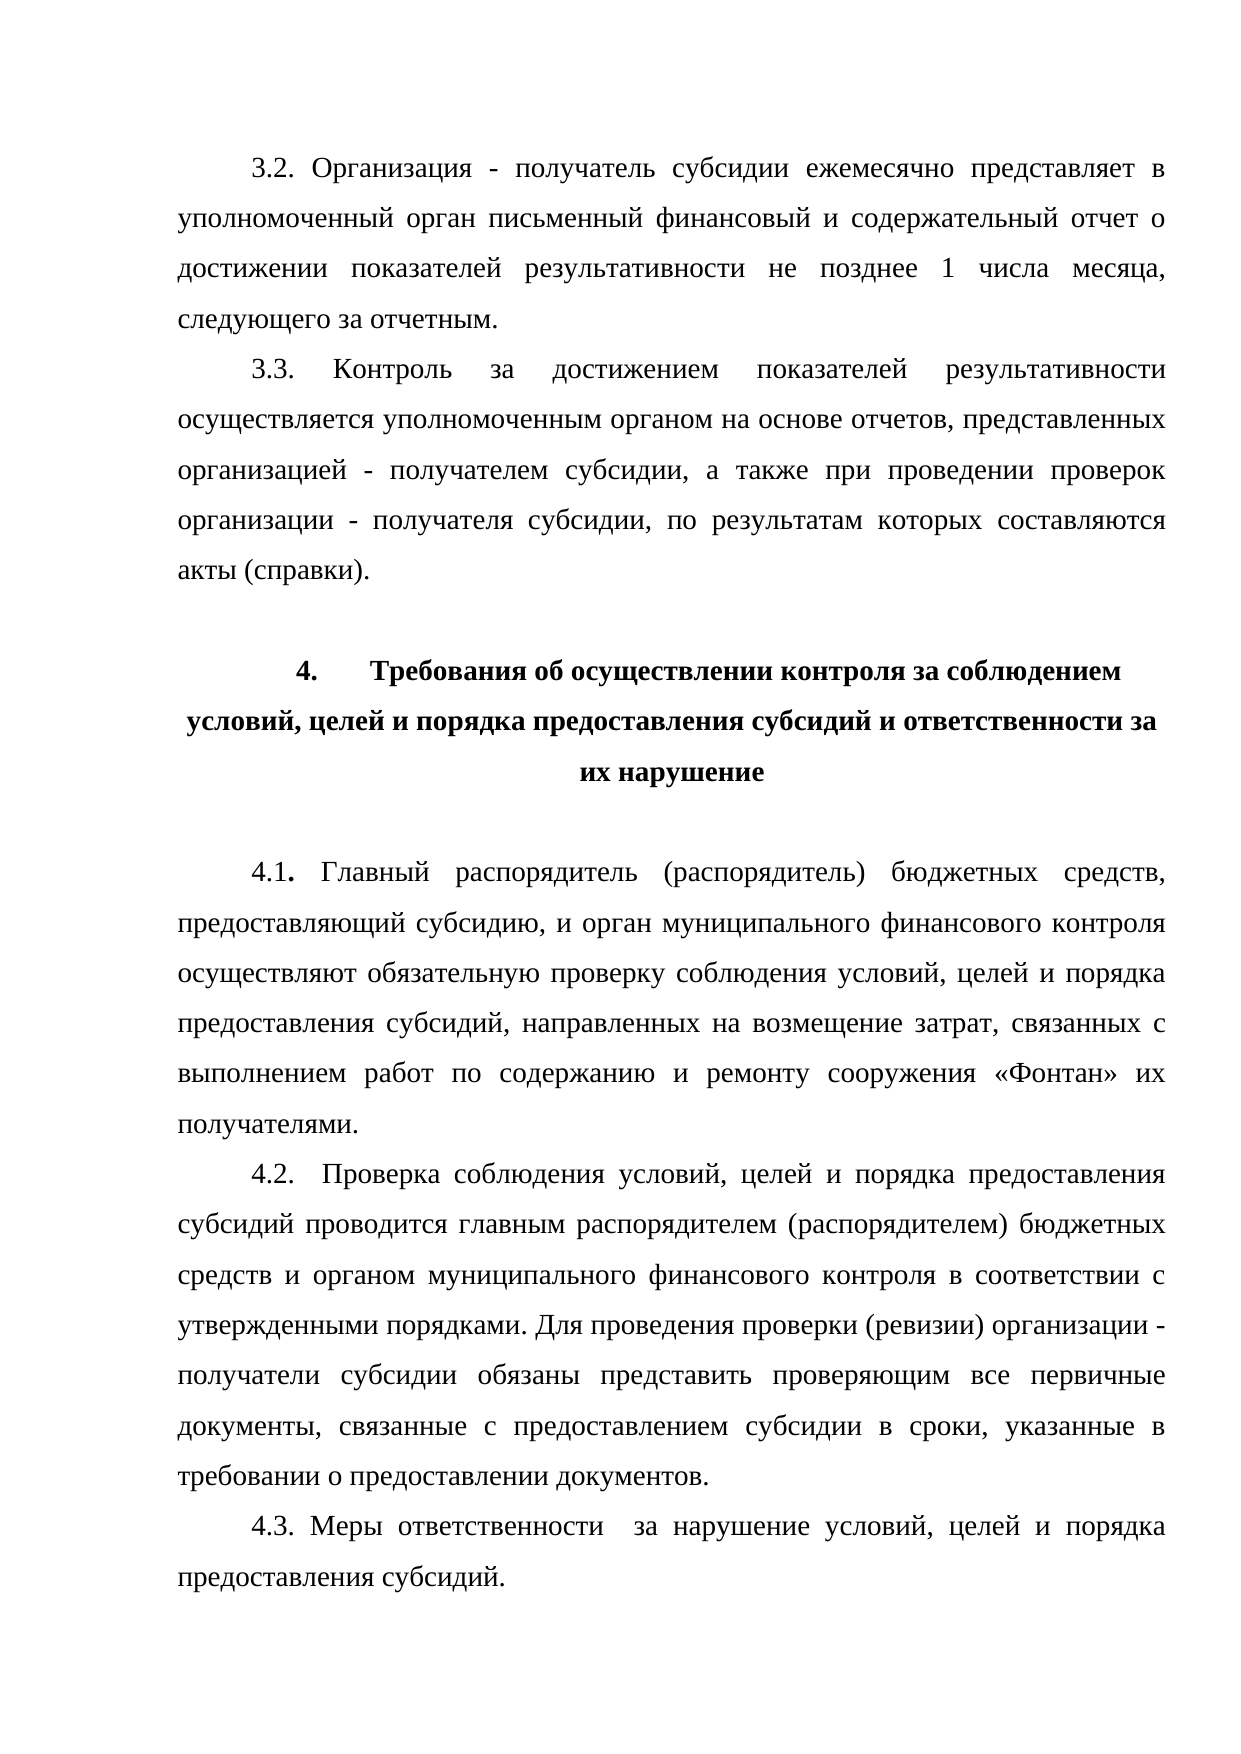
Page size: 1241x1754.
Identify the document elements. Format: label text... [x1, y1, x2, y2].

text 3.2. Организация - получатель субсидии ежемесячно представляет в уполномоченный орган письменный финансовый и содержательный отчет о достижении показателей результативности не позднее 1 числа месяца, следующего за отчетным. [177, 150, 1167, 334]
list Требования об осуществлении контроля за соблюдением условий, целей и порядка предоставления субсидий и ответственности за их нарушение [177, 653, 1167, 787]
list 4.1. Главный распорядитель (распорядитель) бюджетных средств, предоставляющий субсидию, и орган муниципального финансового контроля осуществляют обязательную проверку соблюдения условий, целей и порядка предоставления субсидий, направленных на возмещение затрат, связанных с выполнением работ по содержанию и ремонту сооружения «Фонтан» их получателями. [177, 854, 1167, 1139]
text 3.3. Контроль за достижением показателей результативности осуществляется уполномоченным органом на основе отчетов, представленных организацией - получателем субсидии, а также при проведении проверок организации - получателя субсидии, по результатам которых составляются акты (справки). [177, 351, 1167, 586]
list 4.2. Проверка соблюдения условий, целей и порядка предоставления субсидий проводится главным распорядителем (распорядителем) бюджетных средств и органом муниципального финансового контроля в соответствии с утвержденными порядками. Для проведения проверки (ревизии) организации - получатели субсидии обязаны представить проверяющим все первичные документы, связанные с предоставлением субсидии в сроки, указанные в требовании о предоставлении документов. [177, 1156, 1167, 1492]
list 4.3. Меры ответственности за нарушение условий, целей и порядка предоставления субсидий. [177, 1508, 1167, 1592]
